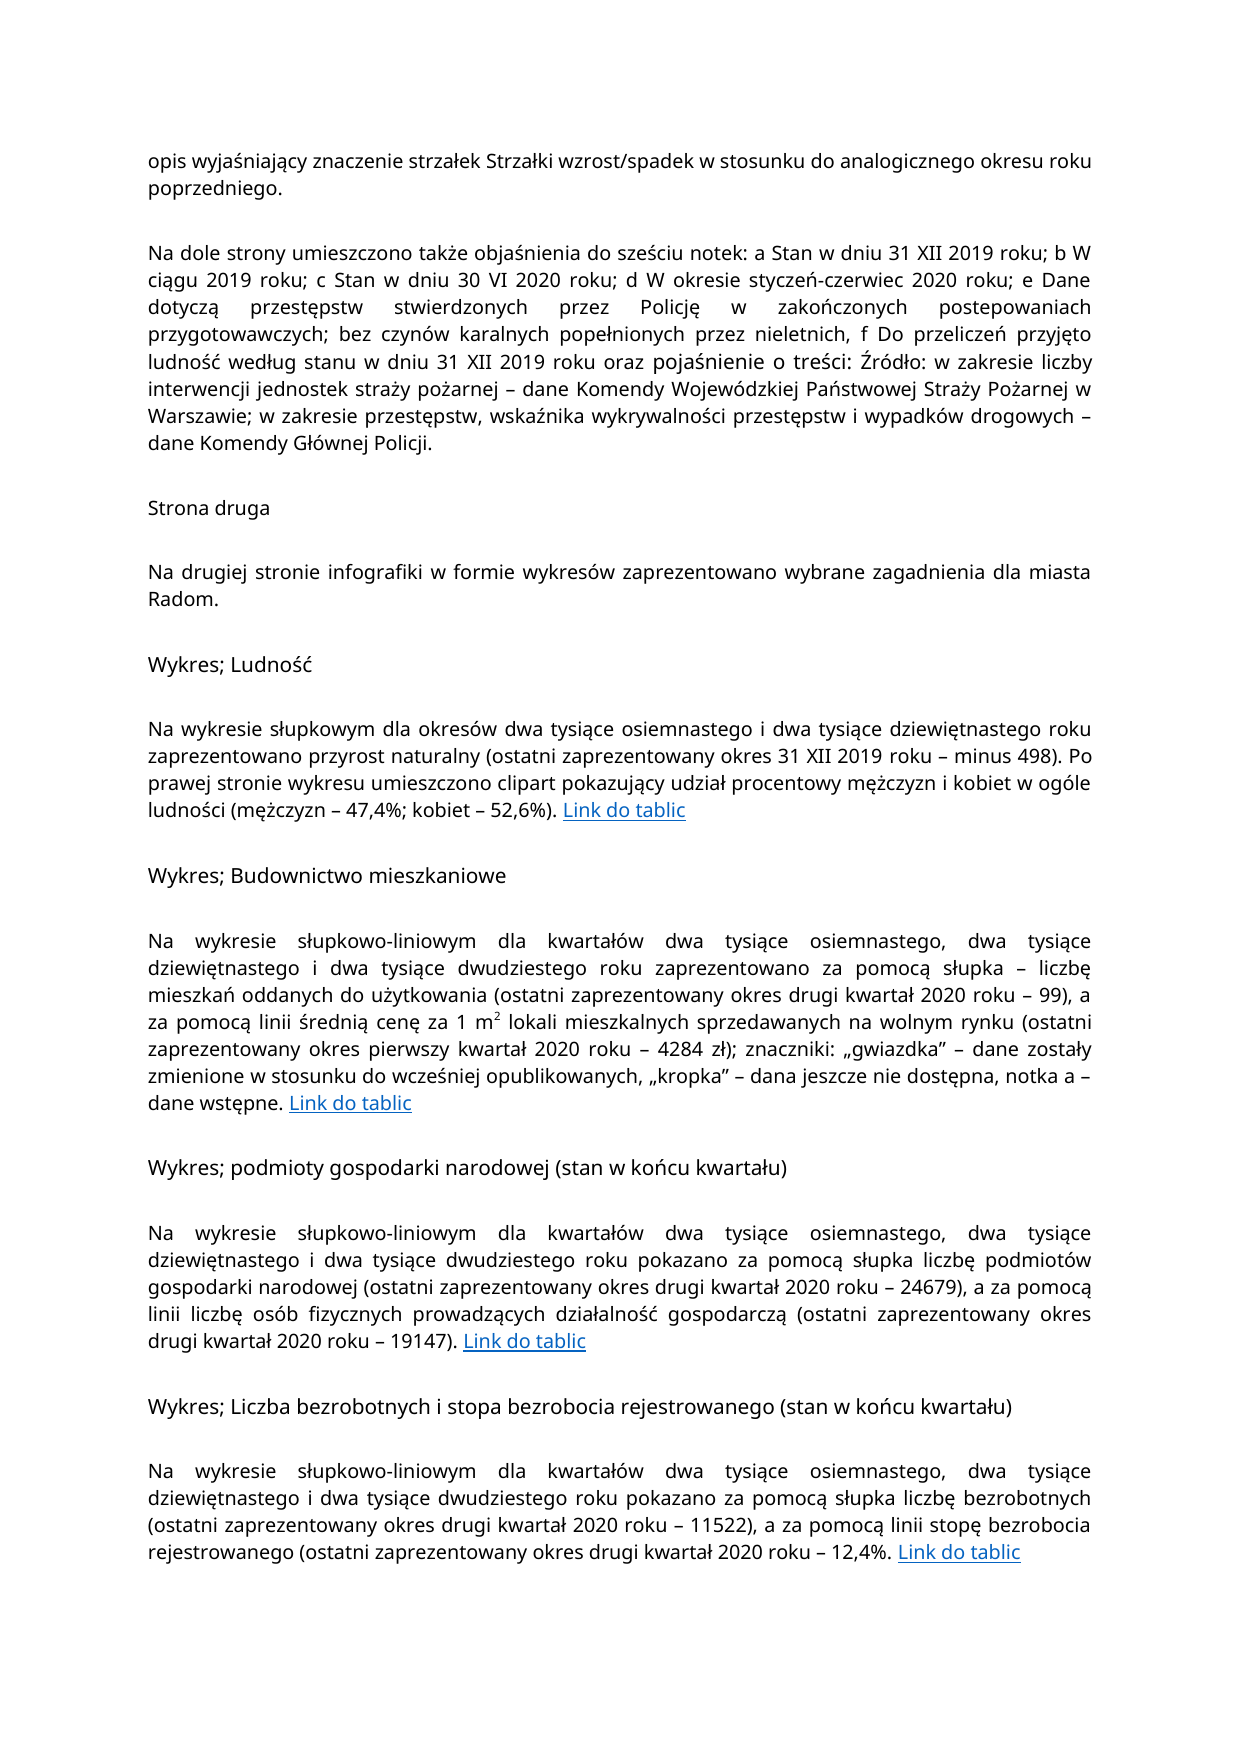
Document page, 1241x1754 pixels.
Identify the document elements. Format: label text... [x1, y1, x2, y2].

text Wykres; Liczba bezrobotnych i stopa bezrobocia rejestrowanego (stan w końcu kwartału) [148, 1392, 1093, 1420]
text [148, 148, 1093, 202]
text Na wykresie słupkowo-liniowym dla kwartałów dwa tysiące osiemnastego, dwa tysiące dziewiętnastego i dwa tysiące dwudziestego roku pokazano za pomocą słupka liczbę podmiotów gospodarki narodowej (ostatni zaprezentowany okres drugi kwartał 2020 roku – 24679), a za pomocą linii liczbę osób fizycznych prowadzących działalność gospodarczą (ostatni zaprezentowany okres drugi kwartał 2020 roku – 19147). Link do tablic [148, 1219, 1093, 1354]
text Wykres; podmioty gospodarki narodowej (stan w końcu kwartału) [148, 1153, 1093, 1182]
text Wykres; Ludność [148, 650, 1093, 678]
text Na wykresie słupkowo-liniowym dla kwartałów dwa tysiące osiemnastego, dwa tysiące dziewiętnastego i dwa tysiące dwudziestego roku zaprezentowano za pomocą słupka – liczbę mieszkań oddanych do użytkowania (ostatni zaprezentowany okres drugi kwartał 2020 roku – 99), a za pomocą linii średnią cenę za 1 m2 lokali mieszkalnych sprzedawanych na wolnym rynku (ostatni zaprezentowany okres pierwszy kwartał 2020 roku – 4284 zł); znaczniki: „gwiazdka” – dane zostały zmienione w stosunku do wcześniej opublikowanych, „kropka” – dana jeszcze nie dostępna, notka a – dane wstępne. Link do tablic [148, 927, 1093, 1116]
text Wykres; Budownictwo mieszkaniowe [148, 861, 1093, 889]
text Na wykresie słupkowym dla okresów dwa tysiące osiemnastego i dwa tysiące dziewiętnastego roku zaprezentowano przyrost naturalny (ostatni zaprezentowany okres 31 XII 2019 roku – minus 498). Po prawej stronie wykresu umieszczono clipart pokazujący udział procentowy mężczyzn i kobiet w ogóle ludności (mężczyzn – 47,4%; kobiet – 52,6%). Link do tablic [148, 716, 1093, 824]
text Na wykresie słupkowo-liniowym dla kwartałów dwa tysiące osiemnastego, dwa tysiące dziewiętnastego i dwa tysiące dwudziestego roku pokazano za pomocą słupka liczbę bezrobotnych (ostatni zaprezentowany okres drugi kwartał 2020 roku – 11522), a za pomocą linii stopę bezrobocia rejestrowanego (ostatni zaprezentowany okres drugi kwartał 2020 roku – 12,4%. Link do tablic [148, 1458, 1093, 1566]
text Na dole strony umieszczono także objaśnienia do sześciu notek: a Stan w dniu 31 XII 2019 roku; b W ciągu 2019 roku; c Stan w dniu 30 VI 2020 roku; d W okresie styczeń-czerwiec 2020 roku; e Dane dotyczą przestępstw stwierdzonych przez Policję w zakończonych postepowaniach przygotowawczych; bez czynów karalnych popełnionych przez nieletnich, f Do przeliczeń przyjęto ludność według stanu w dniu 31 XII 2019 roku oraz pojaśnienie o treści: Źródło: w zakresie liczby interwencji jednostek straży pożarnej – dane Komendy Wojewódzkiej Państwowej Straży Pożarnej w Warszawie; w zakresie przestępstw, wskaźnika wykrywalności przestępstw i wypadków drogowych – dane Komendy Głównej Policji. [148, 239, 1093, 456]
text Strona druga [148, 494, 1093, 521]
text Na drugiej stronie infografiki w formie wykresów zaprezentowano wybrane zagadnienia dla miasta Radom. [148, 558, 1093, 612]
